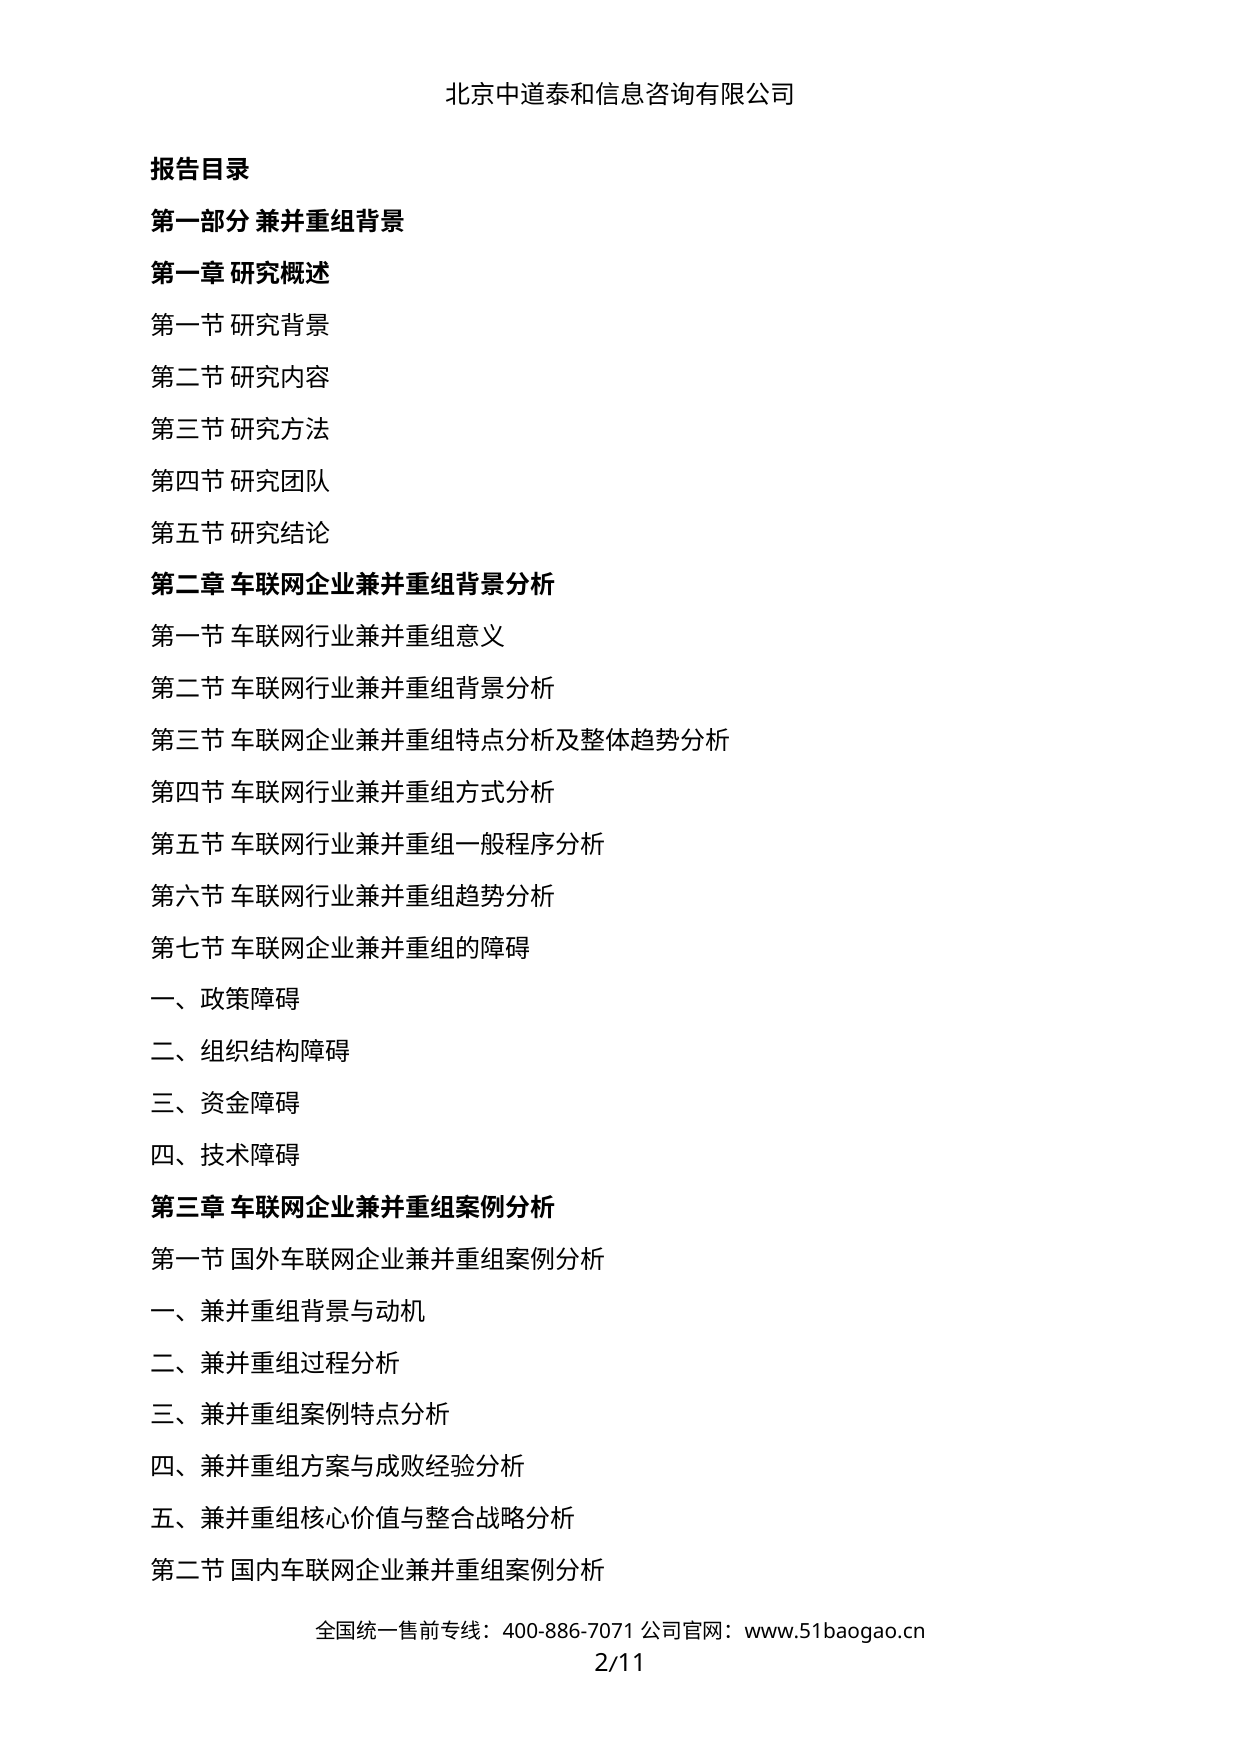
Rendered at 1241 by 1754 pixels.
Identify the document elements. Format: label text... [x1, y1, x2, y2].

text 五、兼并重组核心价值与整合战略分析 [150, 1499, 1090, 1535]
text 第一部分 兼并重组背景 [150, 202, 1090, 238]
text 二、兼并重组过程分析 [150, 1343, 1090, 1379]
text 第一节 车联网行业兼并重组意义 [150, 617, 1090, 653]
text 二、组织结构障碍 [150, 1032, 1090, 1068]
text 第二节 国内车联网企业兼并重组案例分析 [150, 1551, 1090, 1587]
text 三、兼并重组案例特点分析 [150, 1395, 1090, 1431]
text 第五节 研究结论 [150, 513, 1090, 549]
text 第三章 车联网企业兼并重组案例分析 [150, 1187, 1090, 1224]
text 第四节 研究团队 [150, 461, 1090, 497]
text 第二节 研究内容 [150, 357, 1090, 394]
text 三、资金障碍 [150, 1084, 1090, 1120]
text 第三节 研究方法 [150, 409, 1090, 446]
text 第六节 车联网行业兼并重组趋势分析 [150, 876, 1090, 912]
text 四、兼并重组方案与成败经验分析 [150, 1447, 1090, 1483]
text 第七节 车联网企业兼并重组的障碍 [150, 928, 1090, 964]
text 一、政策障碍 [150, 980, 1090, 1016]
text 第三节 车联网企业兼并重组特点分析及整体趋势分析 [150, 721, 1090, 757]
text 第五节 车联网行业兼并重组一般程序分析 [150, 824, 1090, 861]
text 第二节 车联网行业兼并重组背景分析 [150, 669, 1090, 705]
text 第一节 研究背景 [150, 306, 1090, 342]
text 第二章 车联网企业兼并重组背景分析 [150, 565, 1090, 601]
text 第一节 国外车联网企业兼并重组案例分析 [150, 1239, 1090, 1276]
text 一、兼并重组背景与动机 [150, 1291, 1090, 1327]
text 报告目录 [150, 150, 1090, 186]
text 第一章 研究概述 [150, 254, 1090, 290]
text 四、技术障碍 [150, 1136, 1090, 1172]
text 第四节 车联网行业兼并重组方式分析 [150, 772, 1090, 809]
